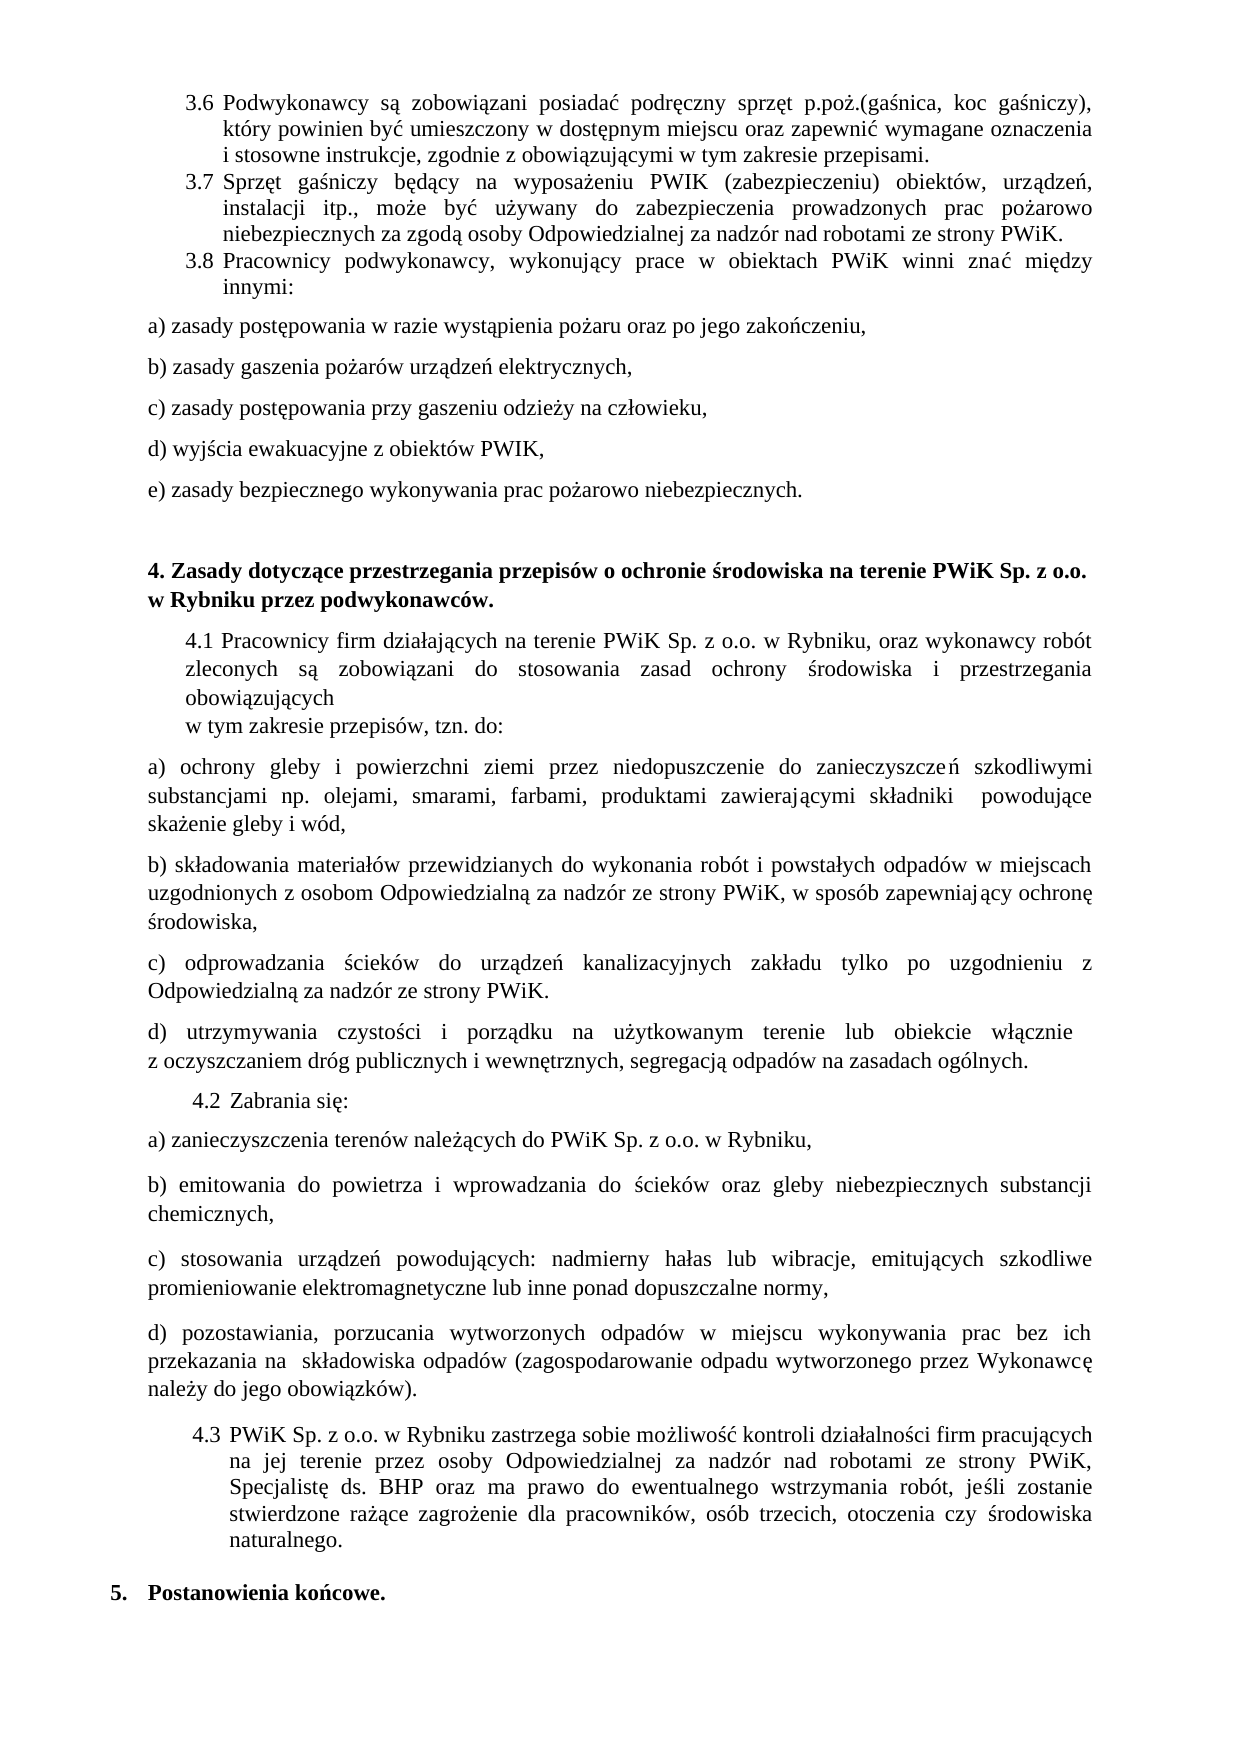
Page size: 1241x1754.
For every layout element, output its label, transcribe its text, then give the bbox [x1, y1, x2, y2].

text b) emitowania do powietrza i wprowadzania do ścieków oraz gleby niebezpiecznych substancji chemicznych, [148, 1172, 1092, 1226]
text c) odprowadzania ścieków do urządzeń kanalizacyjnych zakładu tylko po uzgodnieniu z Odpowiedzialną za nadzór ze strony PWiK. [148, 949, 1092, 1004]
text 4.1 Pracownicy firm działających na terenie PWiK Sp. z o.o. w Rybniku, oraz wykonawcy robót zleconych są zobowiązani do stosowania zasad ochrony środowiska i przestrzegania obowiązujących w tym zakresie przepisów, tzn. do: [185, 627, 1092, 739]
list Postanowienia końcowe. [110, 1579, 1092, 1605]
list Zabrania się: [192, 1088, 1092, 1114]
text e) zasady bezpiecznego wykonywania prac pożarowo niebezpiecznych. [148, 476, 1092, 502]
list Sprzęt gaśniczy będący na wyposażeniu PWIK (zabezpieczeniu) obiektów, urządzeń, instalacji itp., może być używany do zabezpieczenia prowadzonych prac pożarowo niebezpiecznych za zgodą osoby Odpowiedzialnej za nadzór nad robotami ze strony PWiK. [185, 168, 1092, 247]
text a) zasady postępowania w razie wystąpienia pożaru oraz po jego zakończeniu, [148, 312, 1092, 338]
text d) utrzymywania czystości i porządku na użytkowanym terenie lub obiekcie włącznie z oczyszczaniem dróg publicznych i wewnętrznych, segregacją odpadów na zasadach ogólnych. [148, 1018, 1092, 1073]
text b) składowania materiałów przewidzianych do wykonania robót i powstałych odpadów w miejscach uzgodnionych z osobom Odpowiedzialną za nadzór ze strony PWiK, w sposób zapewniający ochronę środowiska, [148, 851, 1092, 934]
text a) zanieczyszczenia terenów należących do PWiK Sp. z o.o. w Rybniku, [148, 1126, 1092, 1153]
text d) wyjścia ewakuacyjne z obiektów PWIK, [148, 435, 1092, 461]
list Pracownicy podwykonawcy, wykonujący prace w obiektach PWiK winni znać między innymi: [185, 247, 1092, 299]
text c) zasady postępowania przy gaszeniu odzieży na człowieku, [148, 394, 1092, 420]
text 4. Zasady dotyczące przestrzegania przepisów o ochronie środowiska na terenie PWiK Sp. z o.o. w Rybniku przez podwykonawców. [148, 558, 1092, 612]
text c) stosowania urządzeń powodujących: nadmierny hałas lub wibracje, emitujących szkodliwe promieniowanie elektromagnetyczne lub inne ponad dopuszczalne normy, [148, 1245, 1092, 1300]
list PWiK Sp. z o.o. w Rybniku zastrzega sobie możliwość kontroli działalności firm pracujących na jej terenie przez osoby Odpowiedzialnej za nadzór nad robotami ze strony PWiK, Specjalistę ds. BHP oraz ma prawo do ewentualnego wstrzymania robót, jeśli zostanie stwierdzone rażące zagrożenie dla pracowników, osób trzecich, otoczenia czy środowiska naturalnego. [192, 1421, 1092, 1552]
text a) ochrony gleby i powierzchni ziemi przez niedopuszczenie do zanieczyszczeń szkodliwymi substancjami np. olejami, smarami, farbami, produktami zawierającymi składniki powodujące skażenie gleby i wód, [148, 753, 1092, 836]
text b) zasady gaszenia pożarów urządzeń elektrycznych, [148, 353, 1092, 379]
text d) pozostawiania, porzucania wytworzonych odpadów w miejscu wykonywania prac bez ich przekazania na składowiska odpadów (zagospodarowanie odpadu wytworzonego przez Wykonawcę należy do jego obowiązków). [148, 1319, 1092, 1402]
list Podwykonawcy są zobowiązani posiadać podręczny sprzęt p.poż.(gaśnica, koc gaśniczy), który powinien być umieszczony w dostępnym miejscu oraz zapewnić wymagane oznaczenia i stosowne instrukcje, zgodnie z obowiązującymi w tym zakresie przepisami. [185, 89, 1092, 168]
